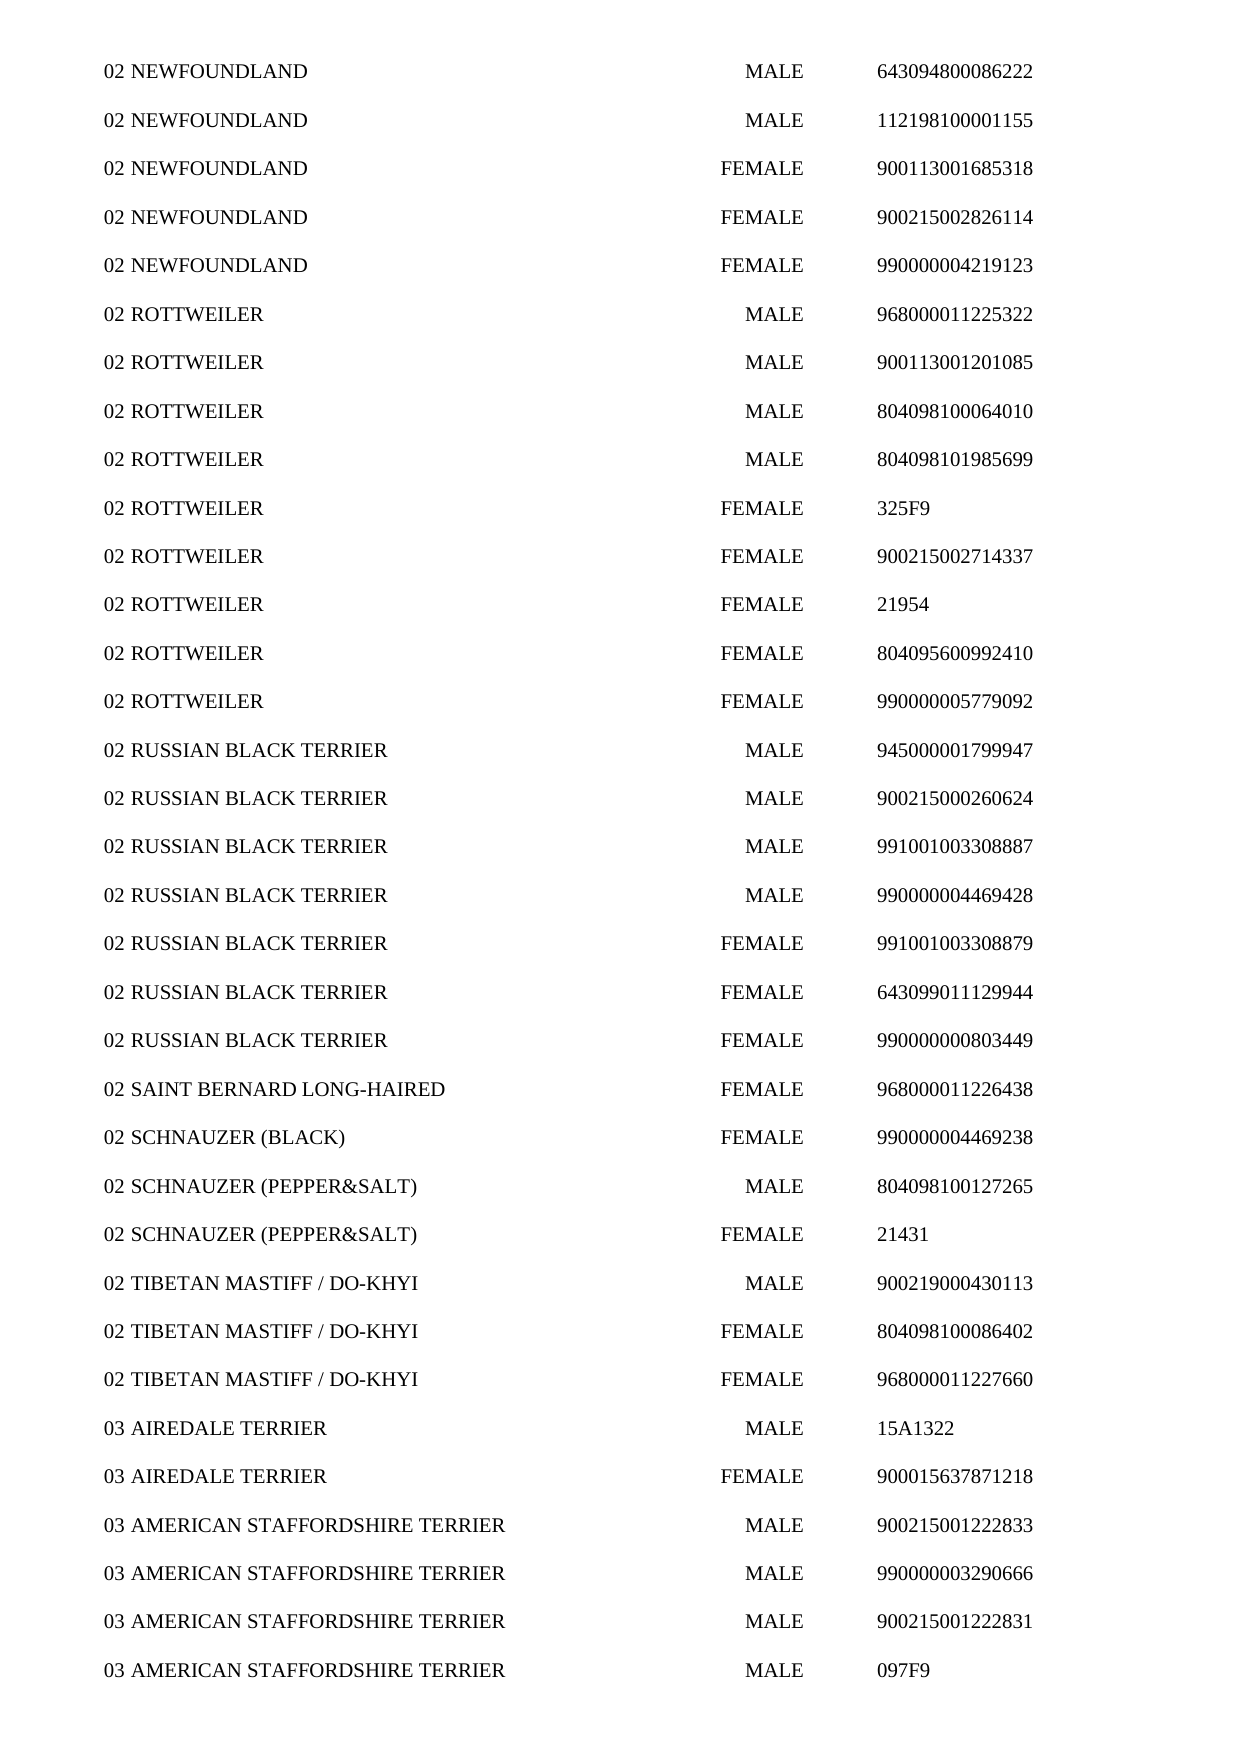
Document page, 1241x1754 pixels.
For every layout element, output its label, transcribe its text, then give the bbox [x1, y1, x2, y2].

text 02 RUSSIAN BLACK TERRIER FEMALE 991001003308879 [66, 931, 1175, 955]
text 03 AMERICAN STAFFORDSHIRE TERRIER MALE 900215001222833 [66, 1513, 1175, 1537]
text 02 ROTTWEILER FEMALE 990000005779092 [66, 689, 1175, 713]
text 03 AIREDALE TERRIER MALE 15A1322 [66, 1416, 1175, 1440]
text 02 NEWFOUNDLAND MALE 112198100001155 [66, 108, 1175, 132]
text 02 RUSSIAN BLACK TERRIER MALE 900215000260624 [66, 786, 1175, 810]
text 02 NEWFOUNDLAND MALE 643094800086222 [66, 59, 1175, 83]
text 02 RUSSIAN BLACK TERRIER FEMALE 643099011129944 [66, 980, 1175, 1004]
text 02 ROTTWEILER MALE 968000011225322 [66, 302, 1175, 326]
text 02 RUSSIAN BLACK TERRIER MALE 945000001799947 [66, 738, 1175, 762]
text 02 SCHNAUZER (PEPPER&SALT) MALE 804098100127265 [66, 1173, 1175, 1198]
text 02 NEWFOUNDLAND FEMALE 900215002826114 [66, 205, 1175, 229]
text 03 AMERICAN STAFFORDSHIRE TERRIER MALE 990000003290666 [66, 1561, 1175, 1585]
text 02 ROTTWEILER MALE 804098101985699 [66, 447, 1175, 471]
text 02 SCHNAUZER (BLACK) FEMALE 990000004469238 [66, 1125, 1175, 1149]
text 02 ROTTWEILER MALE 804098100064010 [66, 398, 1175, 423]
text 02 NEWFOUNDLAND FEMALE 990000004219123 [66, 253, 1175, 277]
text 02 NEWFOUNDLAND FEMALE 900113001685318 [66, 156, 1175, 180]
text 03 AIREDALE TERRIER FEMALE 900015637871218 [66, 1464, 1175, 1488]
text 02 TIBETAN MASTIFF / DO-KHYI FEMALE 968000011227660 [66, 1367, 1175, 1391]
text 02 TIBETAN MASTIFF / DO-KHYI MALE 900219000430113 [66, 1270, 1175, 1294]
text 02 SCHNAUZER (PEPPER&SALT) FEMALE 21431 [66, 1222, 1175, 1246]
text 02 SAINT BERNARD LONG-HAIRED FEMALE 968000011226438 [66, 1077, 1175, 1101]
text 02 RUSSIAN BLACK TERRIER FEMALE 990000000803449 [66, 1028, 1175, 1052]
text 02 ROTTWEILER FEMALE 21954 [66, 592, 1175, 616]
text 02 TIBETAN MASTIFF / DO-KHYI FEMALE 804098100086402 [66, 1319, 1175, 1343]
text 02 ROTTWEILER FEMALE 325F9 [66, 495, 1175, 519]
text 02 ROTTWEILER FEMALE 900215002714337 [66, 544, 1175, 568]
text 03 AMERICAN STAFFORDSHIRE TERRIER MALE 097F9 [66, 1658, 1175, 1682]
text 02 ROTTWEILER MALE 900113001201085 [66, 350, 1175, 374]
text 02 RUSSIAN BLACK TERRIER MALE 990000004469428 [66, 883, 1175, 907]
text 02 ROTTWEILER FEMALE 804095600992410 [66, 641, 1175, 665]
text 03 AMERICAN STAFFORDSHIRE TERRIER MALE 900215001222831 [66, 1609, 1175, 1633]
text 02 RUSSIAN BLACK TERRIER MALE 991001003308887 [66, 834, 1175, 858]
